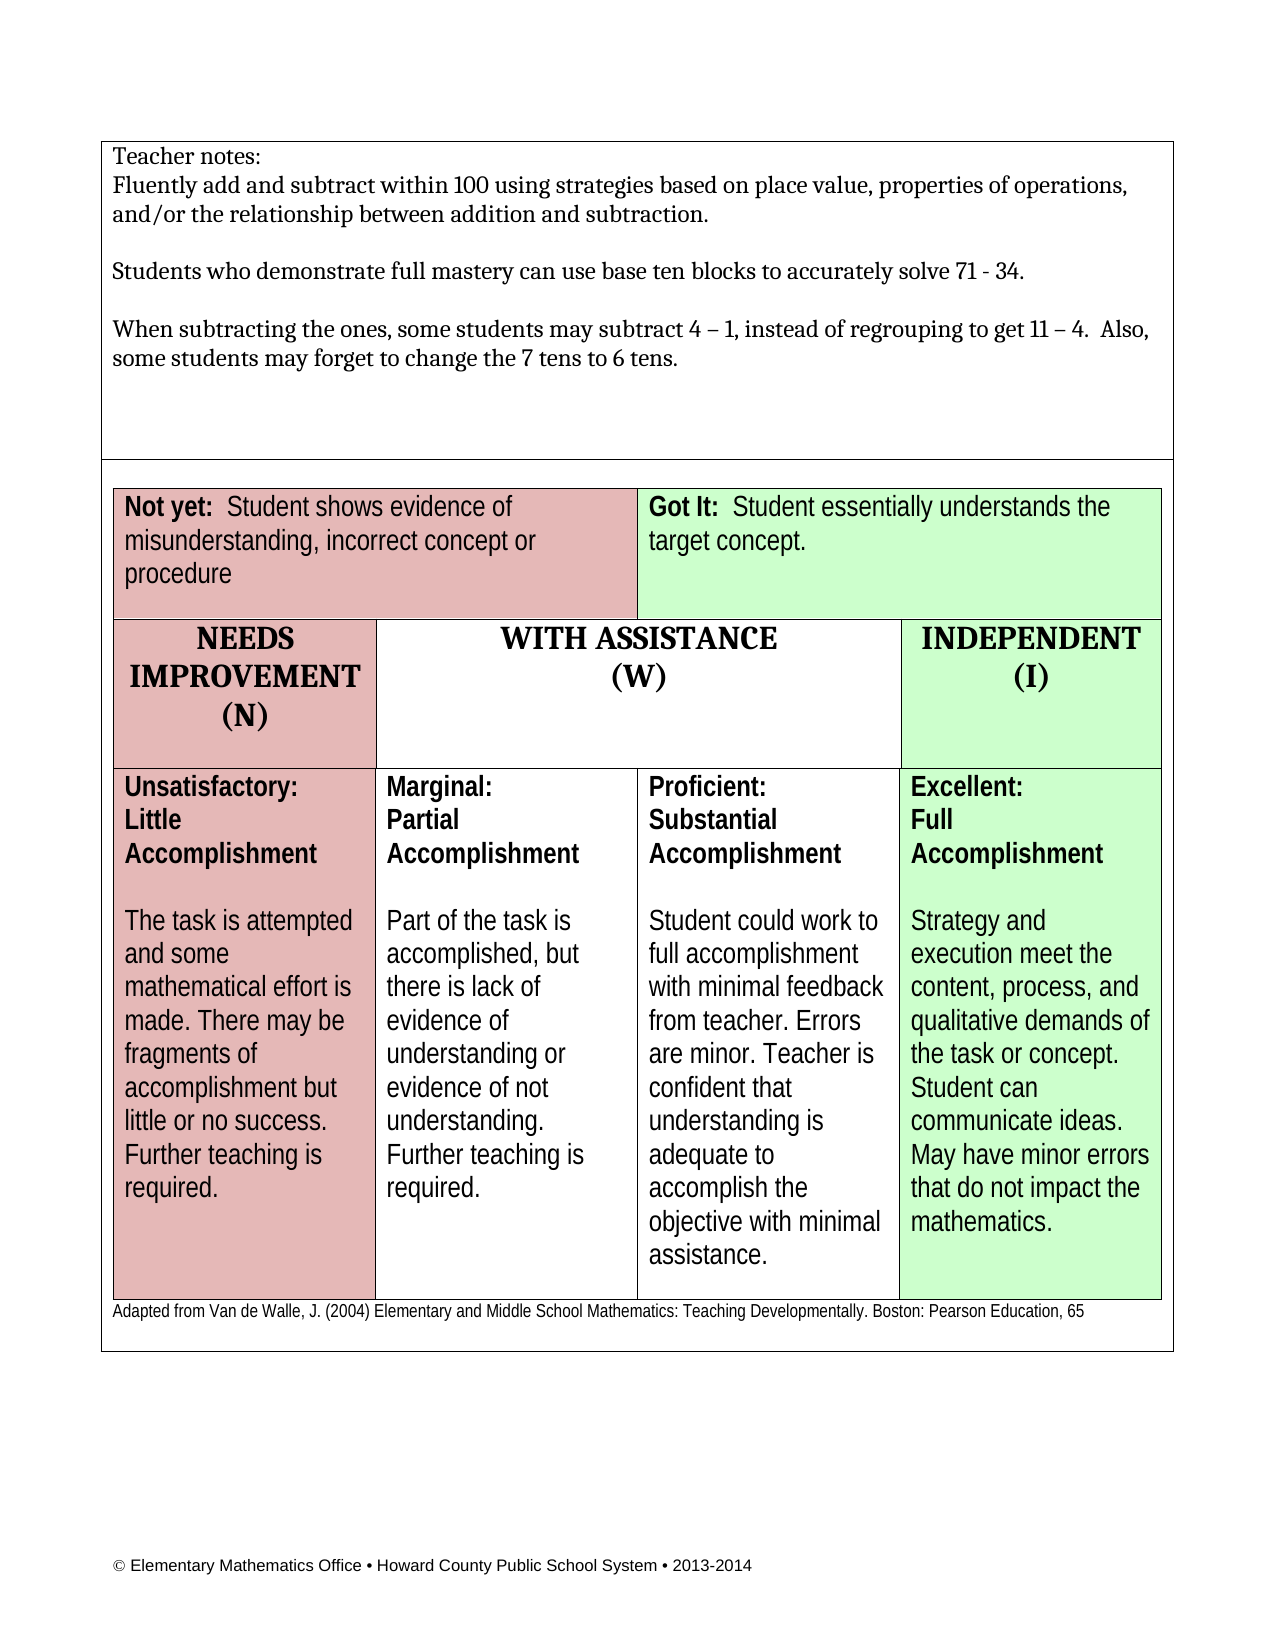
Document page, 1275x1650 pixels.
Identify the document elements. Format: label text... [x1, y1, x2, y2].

table_cell Adapted from Van de Walle, J. (2004) Elementary and Middle School Mathematics: Teaching Developmentally. Boston: Pearson Education, 65 [102, 460, 1173, 1351]
table_header Teacher notes: Fluently add and subtract within 100 using strategies based on place value, properties of operations, and/or the relationship between addition and subtraction. Students who demonstrate full mastery can use base ten blocks to accurately solve 71 - 34. When subtracting the ones, some students may subtract 4 – 1, instead of regrouping to get 11 – 4. Also, some students may forget to change the 7 tens to 6 tens. [102, 142, 1173, 458]
